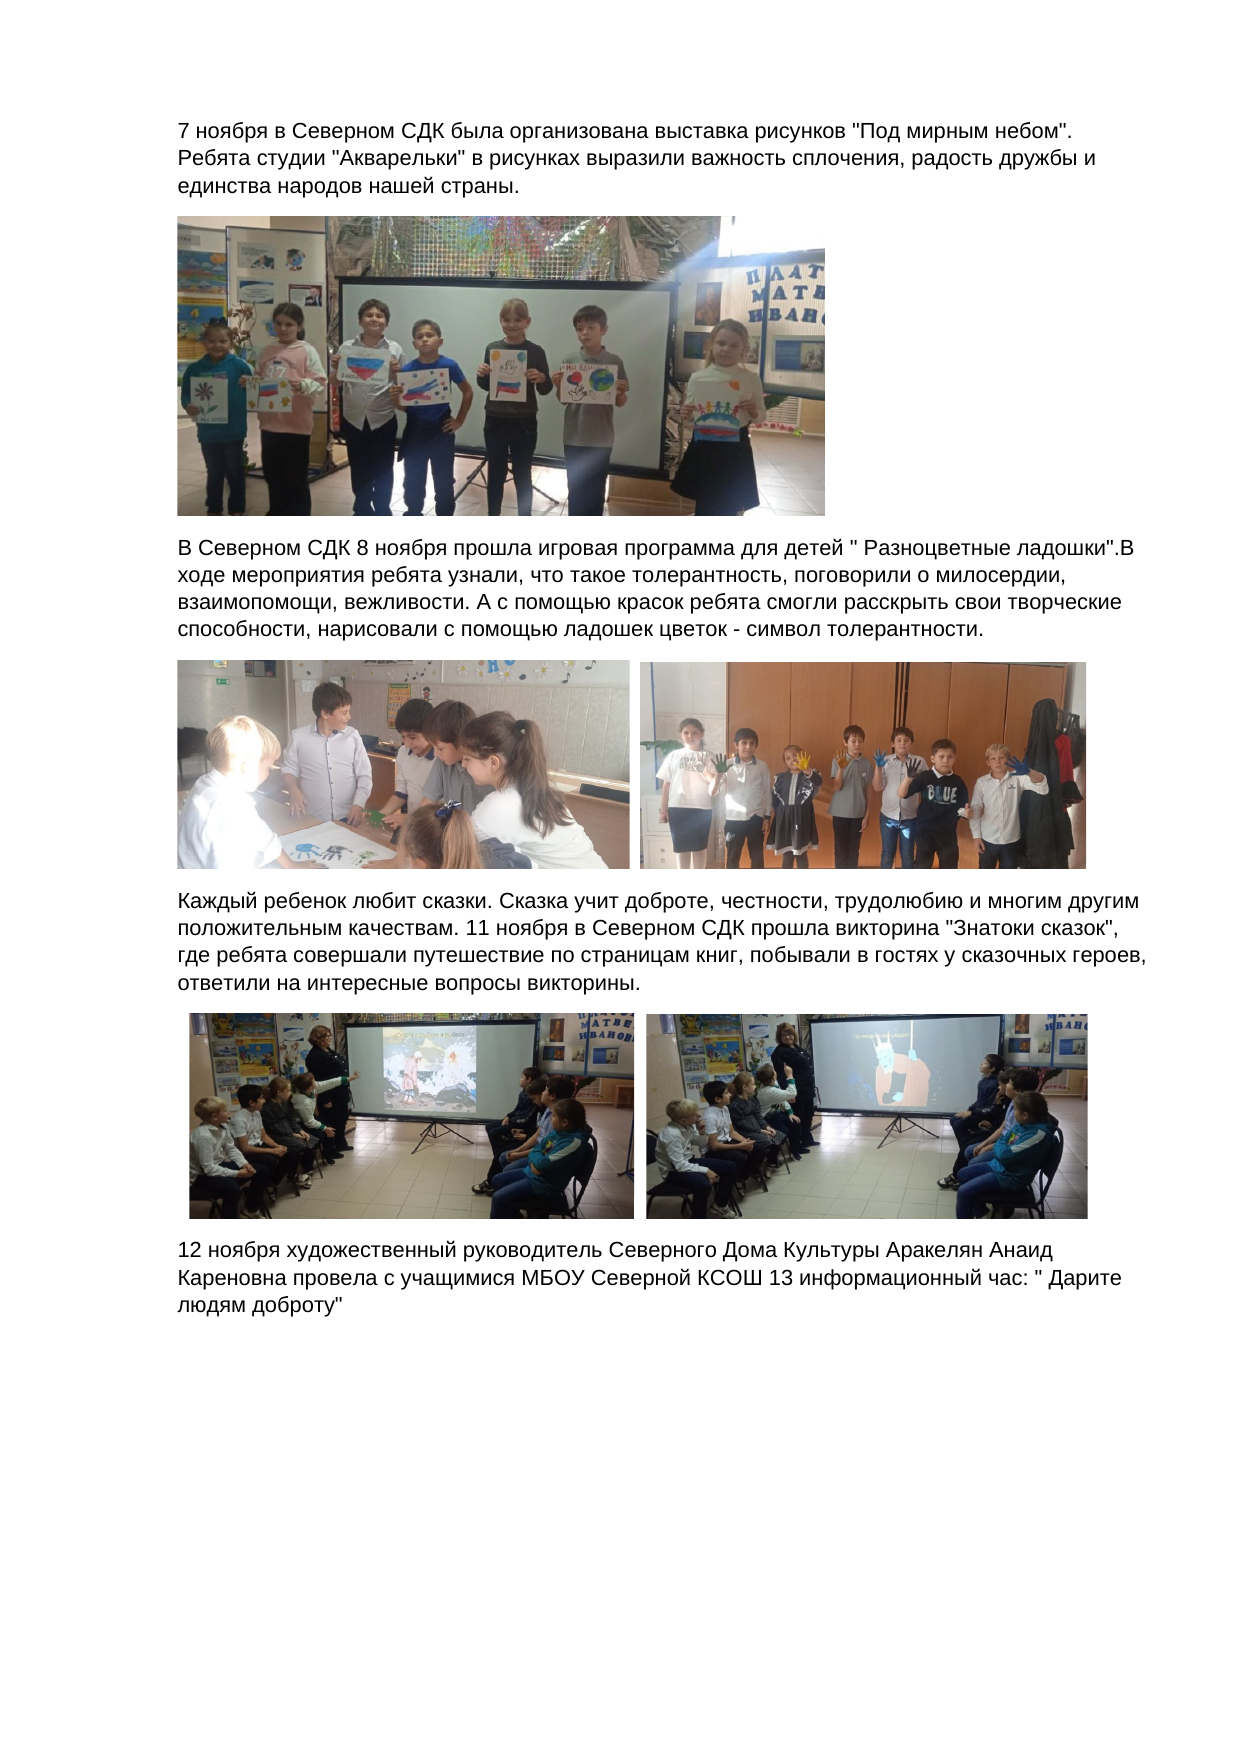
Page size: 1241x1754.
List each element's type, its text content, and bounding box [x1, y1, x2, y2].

text Каждый ребенок любит сказки. Сказка учит доброте, честности, трудолюбию и многим другим положительным качествам. 11 ноября в Северном СДК прошла викторина "Знатоки сказок", где ребята совершали путешествие по страницам книг, побывали в гостях у сказочных героев, ответили на интересные вопросы викторины. [177, 888, 1152, 995]
text 7 ноября в Северном СДК была организована выставка рисунков "Под мирным небом". Ребята студии "Акварельки" в рисунках выразили важность сплочения, радость дружбы и единства народов нашей страны. [177, 118, 1152, 198]
text 12 ноября художественный руководитель Северного Дома Культуры Аракелян Анаид Кареновна провела с учащимися МБОУ Северной КСОШ 13 информационный час: " Дарите людям доброту" [177, 1237, 1152, 1317]
picture [177, 216, 825, 516]
text В Северном СДК 8 ноября прошла игровая программа для детей " Разноцветные ладошки".В ходе мероприятия ребята узнали, что такое толерантность, поговорили о милосердии, взаимопомощи, вежливости. А с помощью красок ребята смогли расскрыть свои творческие способности, нарисовали с помощью ладошек цветок - символ толерантности. [177, 534, 1152, 641]
picture [177, 660, 630, 869]
picture [189, 1013, 635, 1219]
picture [640, 662, 1087, 869]
picture [646, 1014, 1088, 1219]
